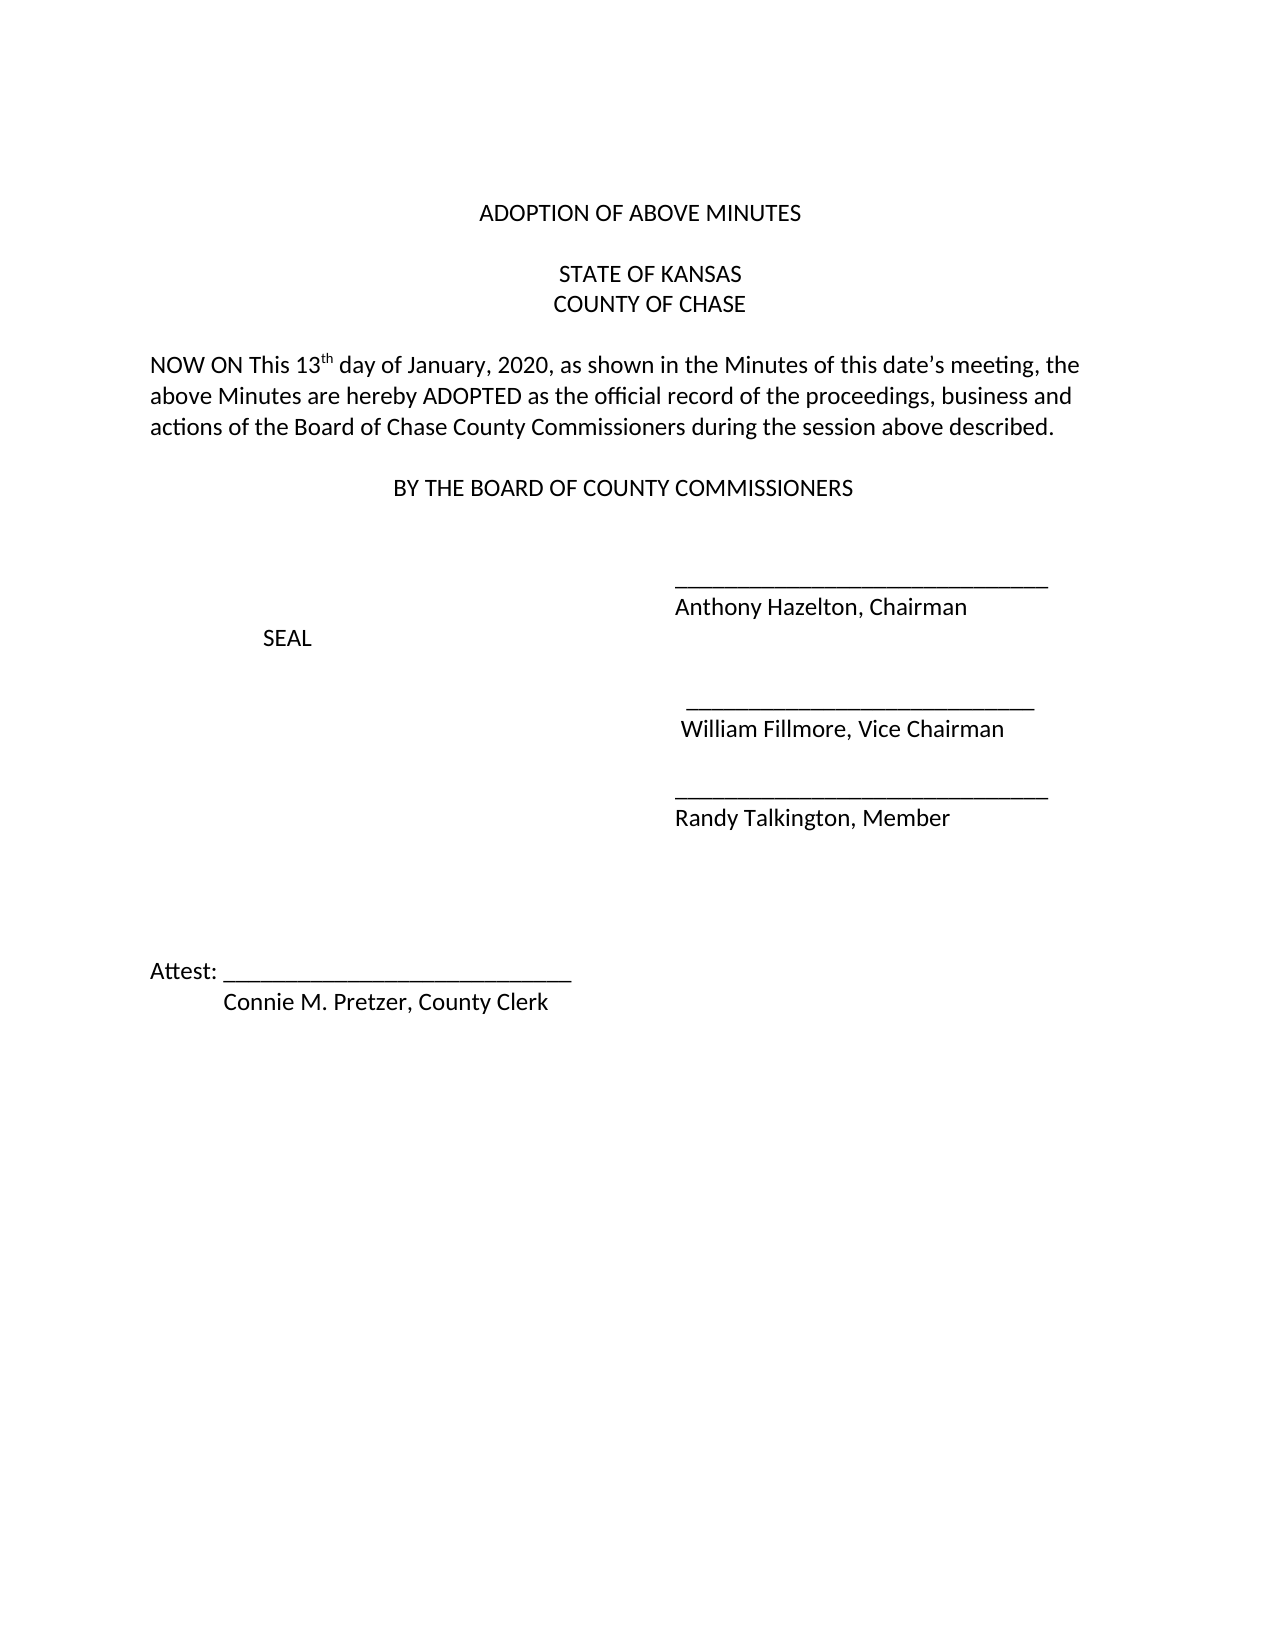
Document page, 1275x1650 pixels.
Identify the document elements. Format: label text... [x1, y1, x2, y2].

text COUNTY OF CHASE [450, 289, 1125, 319]
text BY THE BOARD OF COUNTY COMMISSIONERS [150, 472, 1125, 502]
text ______________________________ [600, 561, 1125, 591]
text Attest: ____________________________ [150, 955, 1125, 986]
text SEAL [150, 622, 1125, 652]
text William Fillmore, Vice Chairman [150, 713, 1125, 744]
text ADOPTION OF ABOVE MINUTES [150, 197, 1125, 228]
text Connie M. Pretzer, County Clerk [150, 986, 1125, 1016]
text ______________________________ [600, 772, 1125, 802]
text Randy Talkington, Member [600, 802, 1125, 833]
text NOW ON This 13th day of January, 2020, as shown in the Minutes of this date’s meeting, the above Minutes are hereby ADOPTED as the official record of the proceedings, business and actions of the Board of Chase County Commissioners during the session above described. [150, 350, 1125, 441]
text STATE OF KANSAS [450, 258, 1125, 289]
text Anthony Hazelton, Chairman [150, 591, 1125, 622]
text ____________________________ [150, 683, 1125, 713]
